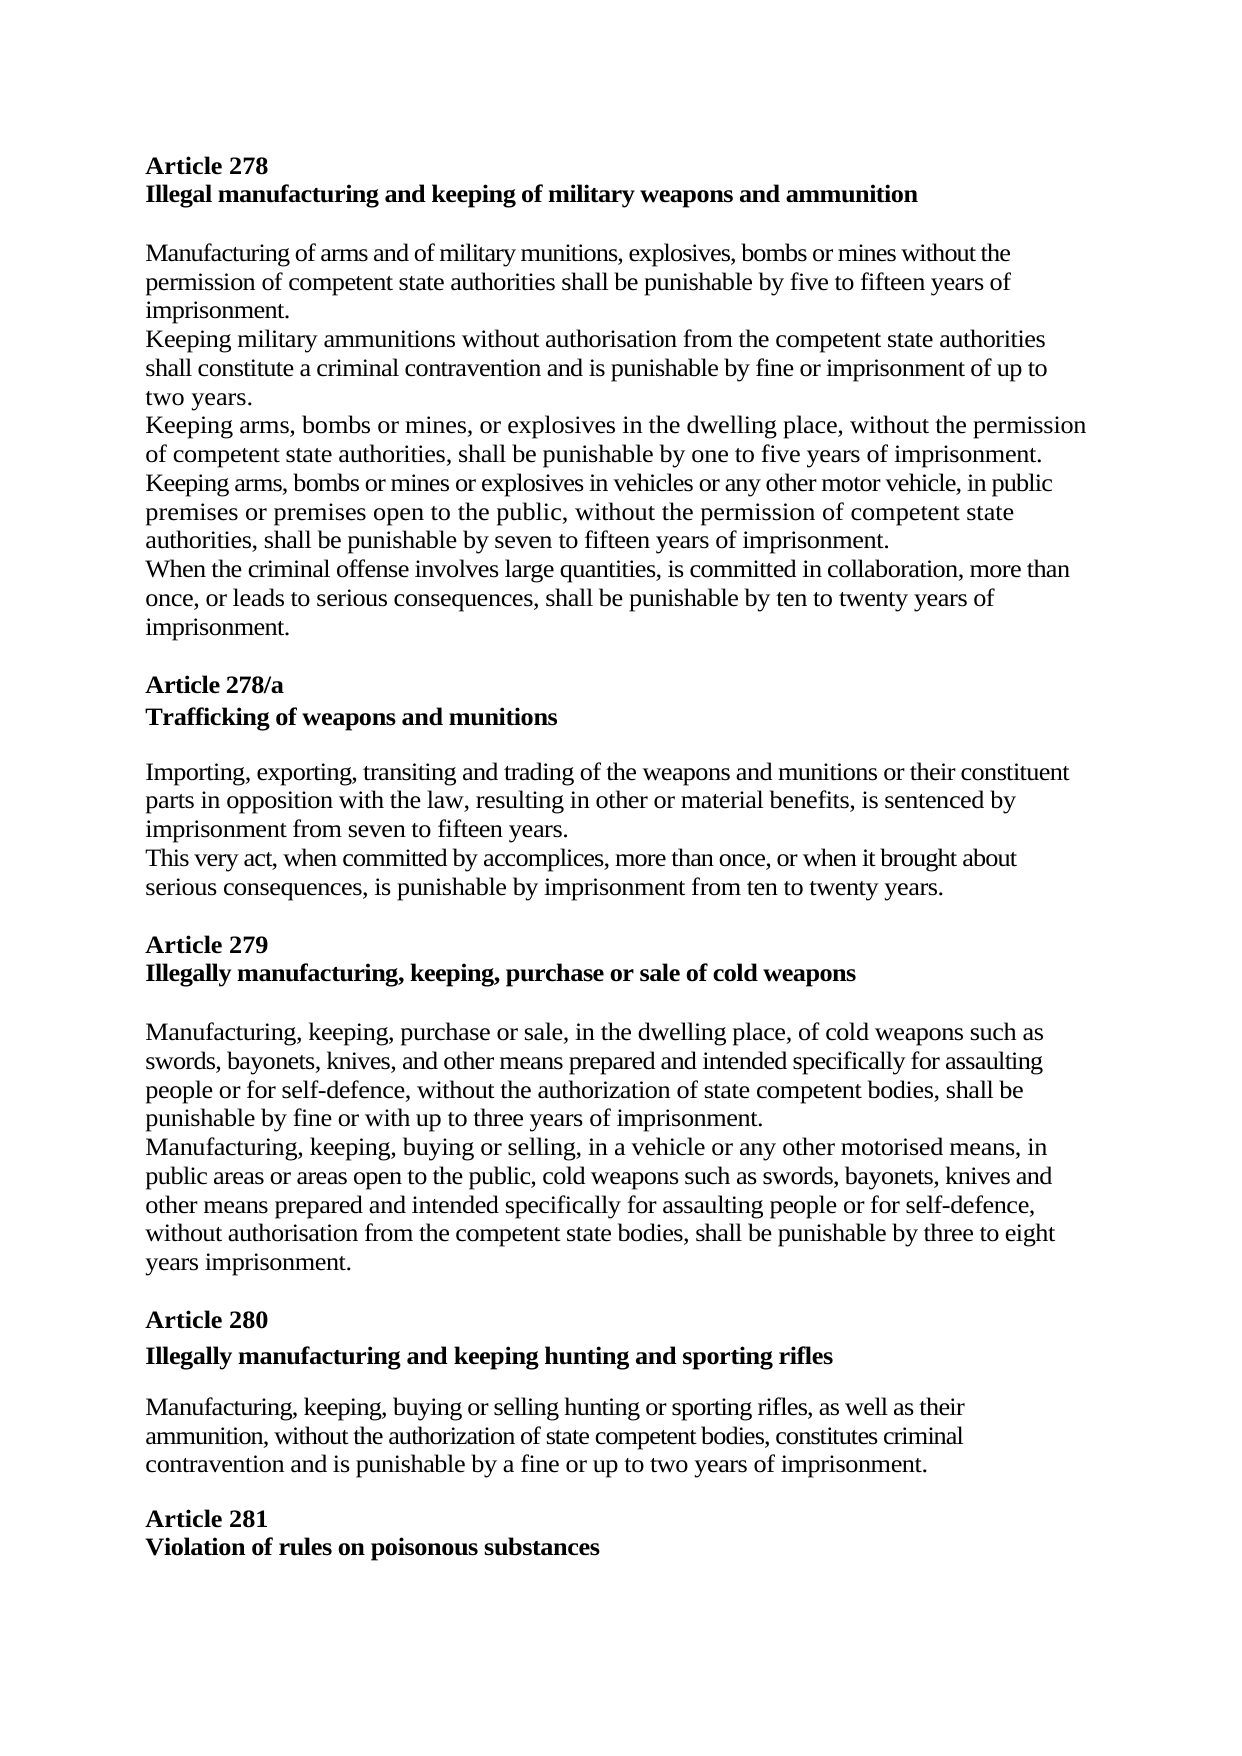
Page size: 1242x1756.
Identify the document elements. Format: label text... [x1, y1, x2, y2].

text Importing, exporting, transiting and trading of the weapons and munitions or their constituent parts in opposition with the law, resulting in other or material benefits, is sentenced by imprisonment from seven to fifteen years. [145, 757, 1093, 843]
text Illegally manufacturing, keeping, purchase or sale of cold weapons [145, 958, 1093, 987]
text Illegally manufacturing and keeping hunting and sporting rifles [145, 1341, 1093, 1369]
text This very act, when committed by accomplices, more than once, or when it brought about serious consequences, is punishable by imprisonment from ten to twenty years. [145, 843, 1056, 900]
text Keeping military ammunitions without authorisation from the competent state authorities shall constitute a criminal contravention and is punishable by fine or imprisonment of up to two years. [145, 324, 1071, 411]
text Manufacturing, keeping, purchase or sale, in the dwelling place, of cold weapons such as swords, bayonets, knives, and other means prepared and intended specifically for assaulting people or for self-defence, without the authorization of state competent bodies, shall be punishable by fine or with up to three years of imprisonment. [145, 1017, 1078, 1132]
text Article 278 [145, 156, 1093, 179]
text Illegal manufacturing and keeping of military weapons and ammunition [145, 179, 1093, 208]
text Article 278/a [145, 674, 1093, 698]
text Article 280 [145, 1310, 1093, 1333]
text Article 279 [145, 934, 1093, 958]
text Violation of rules on poisonous substances [145, 1532, 1093, 1561]
text Manufacturing, keeping, buying or selling, in a vehicle or any other motorised means, in public areas or areas open to the public, cold weapons such as swords, bayonets, knives and other means prepared and intended specifically for assaulting people or for self-defence, without authorisation from the competent state bodies, shall be punishable by three to eight years imprisonment. [145, 1132, 1078, 1276]
text Trafficking of weapons and munitions [145, 702, 1093, 730]
text Manufacturing, keeping, buying or selling hunting or sporting rifles, as well as their ammunition, without the authorization of state competent bodies, constitutes criminal contravention and is punishable by a fine or up to two years of imprisonment. [145, 1392, 1011, 1478]
text Manufacturing of arms and of military munitions, explosives, bombs or mines without the permission of competent state authorities shall be punishable by five to fifteen years of imprisonment. [145, 238, 1056, 324]
text When the criminal offense involves large quantities, is committed in collaboration, more than once, or leads to serious consequences, shall be punishable by ten to twenty years of imprisonment. [145, 554, 1093, 641]
text Keeping arms, bombs or mines, or explosives in the dwelling place, without the permission of competent state authorities, shall be punishable by one to five years of imprisonment. Keeping arms, bombs or mines or explosives in vehicles or any other motor vehicle, in public premises or premises open to the public, without the permission of competent state authorities, shall be punishable by seven to fifteen years of imprisonment. [145, 411, 1093, 554]
text Article 281 [145, 1508, 1093, 1532]
